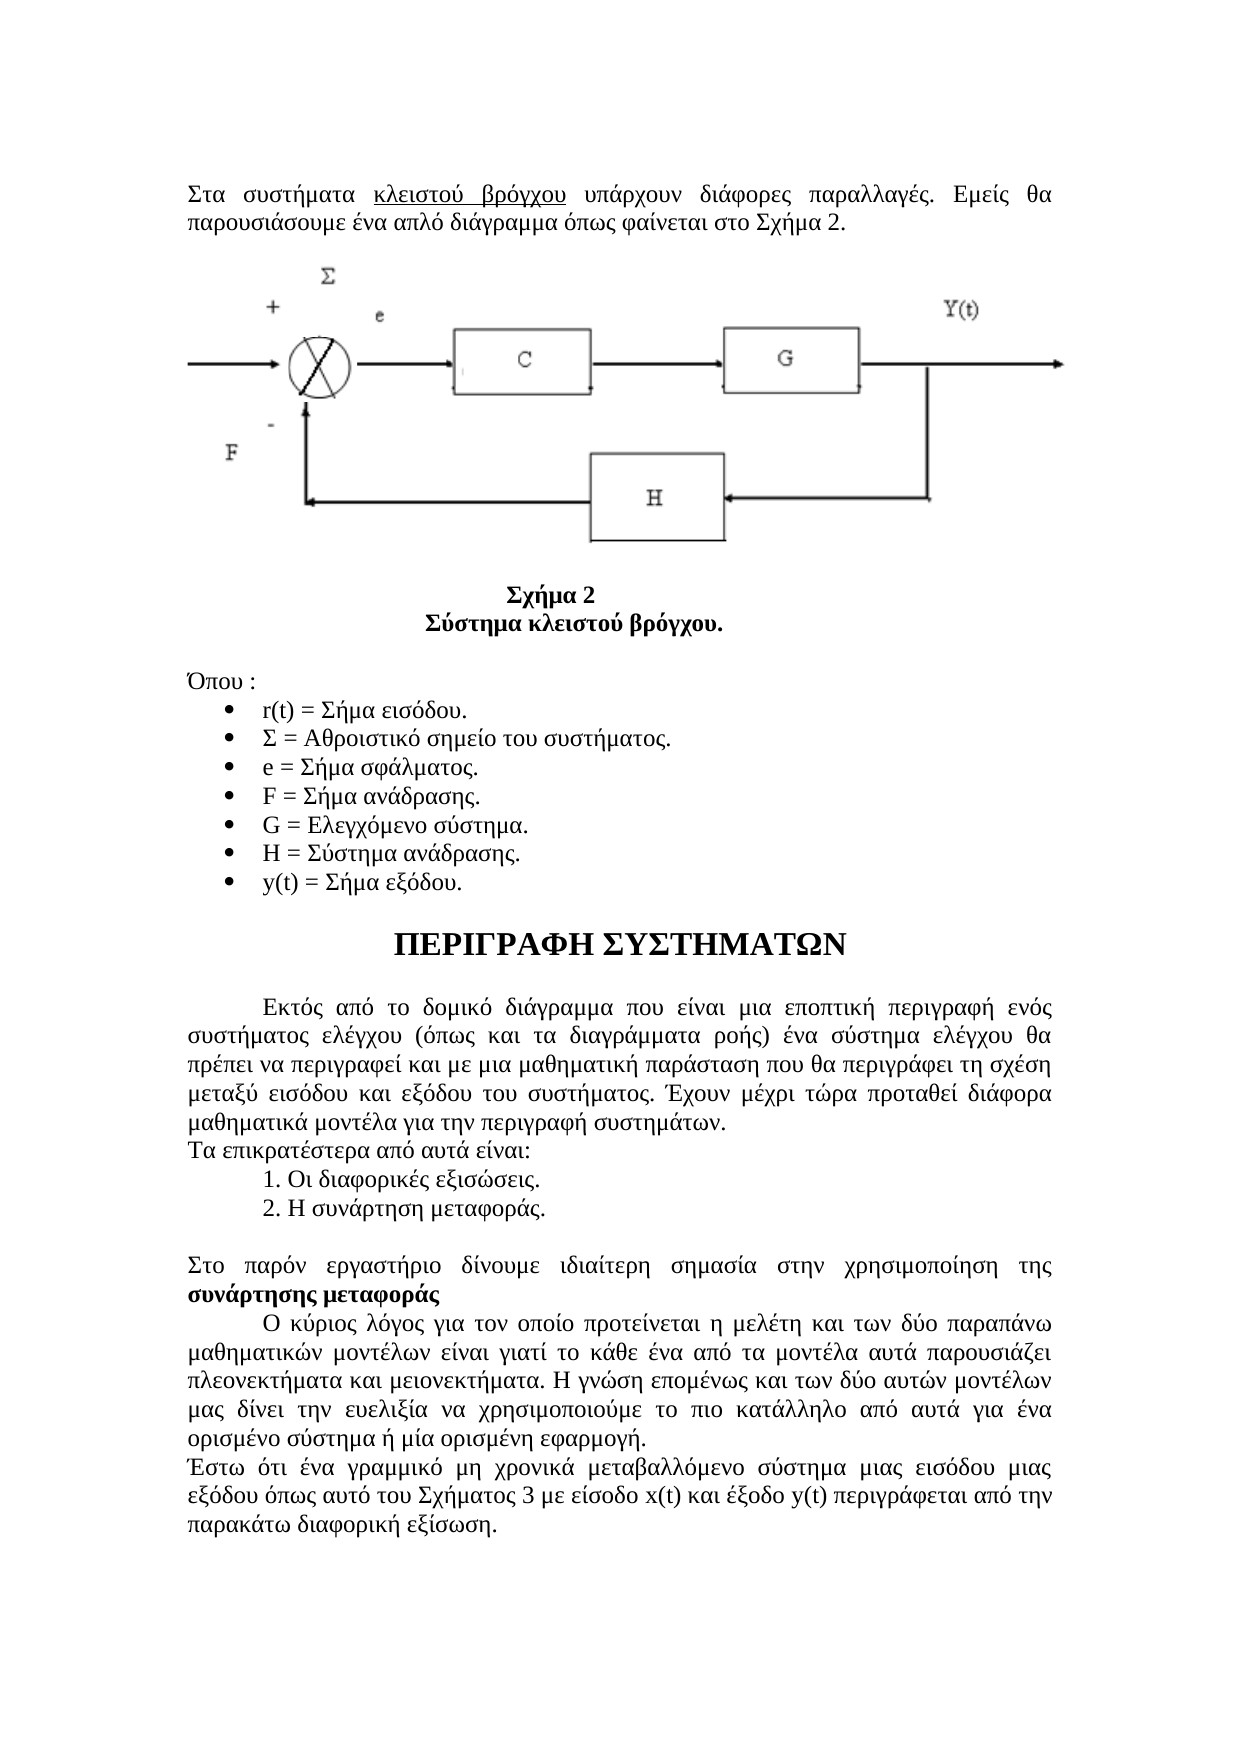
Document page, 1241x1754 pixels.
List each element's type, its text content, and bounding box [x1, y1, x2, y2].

text Έστω ότι ένα γραμμικό μη χρονικά μεταβαλλόμενο σύστημα μιας εισόδου μιας εξόδου όπως αυτό του Σχήματος 3 με είσοδο x(t) και έξοδο y(t) περιγράφεται από την παρακάτω διαφορική εξίσωση. [187, 1452, 1053, 1538]
list H = Σύστημα ανάδρασης. [225, 838, 1053, 867]
text 1. Οι διαφορικές εξισώσεις. [187, 1164, 1053, 1193]
list r(t) = Σήμα εισόδου. [225, 695, 1053, 723]
text Όπου : [187, 666, 1053, 695]
text Στα συστήματα κλειστού βρόγχου υπάρχουν διάφορες παραλλαγές. Εμείς θα παρουσιάσουμε ένα απλό διάγραμμα όπως φαίνεται στο Σχήμα 2. [187, 179, 1053, 236]
list e = Σήμα σφάλματος. [225, 752, 1053, 781]
text Ο κύριος λόγος για τον οποίο προτείνεται η μελέτη και των δύο παραπάνω μαθηματικών μοντέλων είναι γιατί το κάθε ένα από τα μοντέλα αυτά παρουσιάζει πλεονεκτήματα και μειονεκτήματα. Η γνώση επομένως και των δύο αυτών μοντέλων μας δίνει την ευελιξία να χρησιμοποιούμε το πιο κατάλληλο από αυτά για ένα ορισμένο σύστημα ή μία ορισμένη εφαρμογή. [187, 1308, 1053, 1452]
text 2. Η συνάρτηση μεταφοράς. [187, 1193, 1053, 1222]
text Εκτός από το δομικό διάγραμμα που είναι μια εποπτική περιγραφή ενός συστήματος ελέγχου (όπως και τα διαγράμματα ροής) ένα σύστημα ελέγχου θα πρέπει να περιγραφεί και με μια μαθηματική παράσταση που θα περιγράφει τη σχέση μεταξύ εισόδου και εξόδου του συστήματος. Έχουν μέχρι τώρα προταθεί διάφορα μαθηματικά μοντέλα για την περιγραφή συστημάτων. [187, 992, 1053, 1136]
text Στο παρόν εργαστήριο δίνουμε ιδιαίτερη σημασία στην χρησιμοποίηση της συνάρτησης μεταφοράς [187, 1251, 1053, 1308]
list G = Ελεγχόμενο σύστημα. [225, 810, 1053, 838]
list y(t) = Σήμα εξόδου. [225, 867, 1053, 896]
text ΠΕΡΙΓΡΑΦΗ ΣΥΣΤΗΜΑΤΩΝ [187, 925, 1053, 963]
list F = Σήμα ανάδρασης. [225, 781, 1053, 810]
text Τα επικρατέστερα από αυτά είναι: [187, 1136, 1053, 1164]
picture [187, 265, 1066, 551]
text Σύστημα κλειστού βρόγχου. [187, 608, 1053, 637]
text Σχήμα 2 [187, 580, 1053, 608]
list Σ = Αθροιστικό σημείο του συστήματος. [225, 723, 1053, 752]
